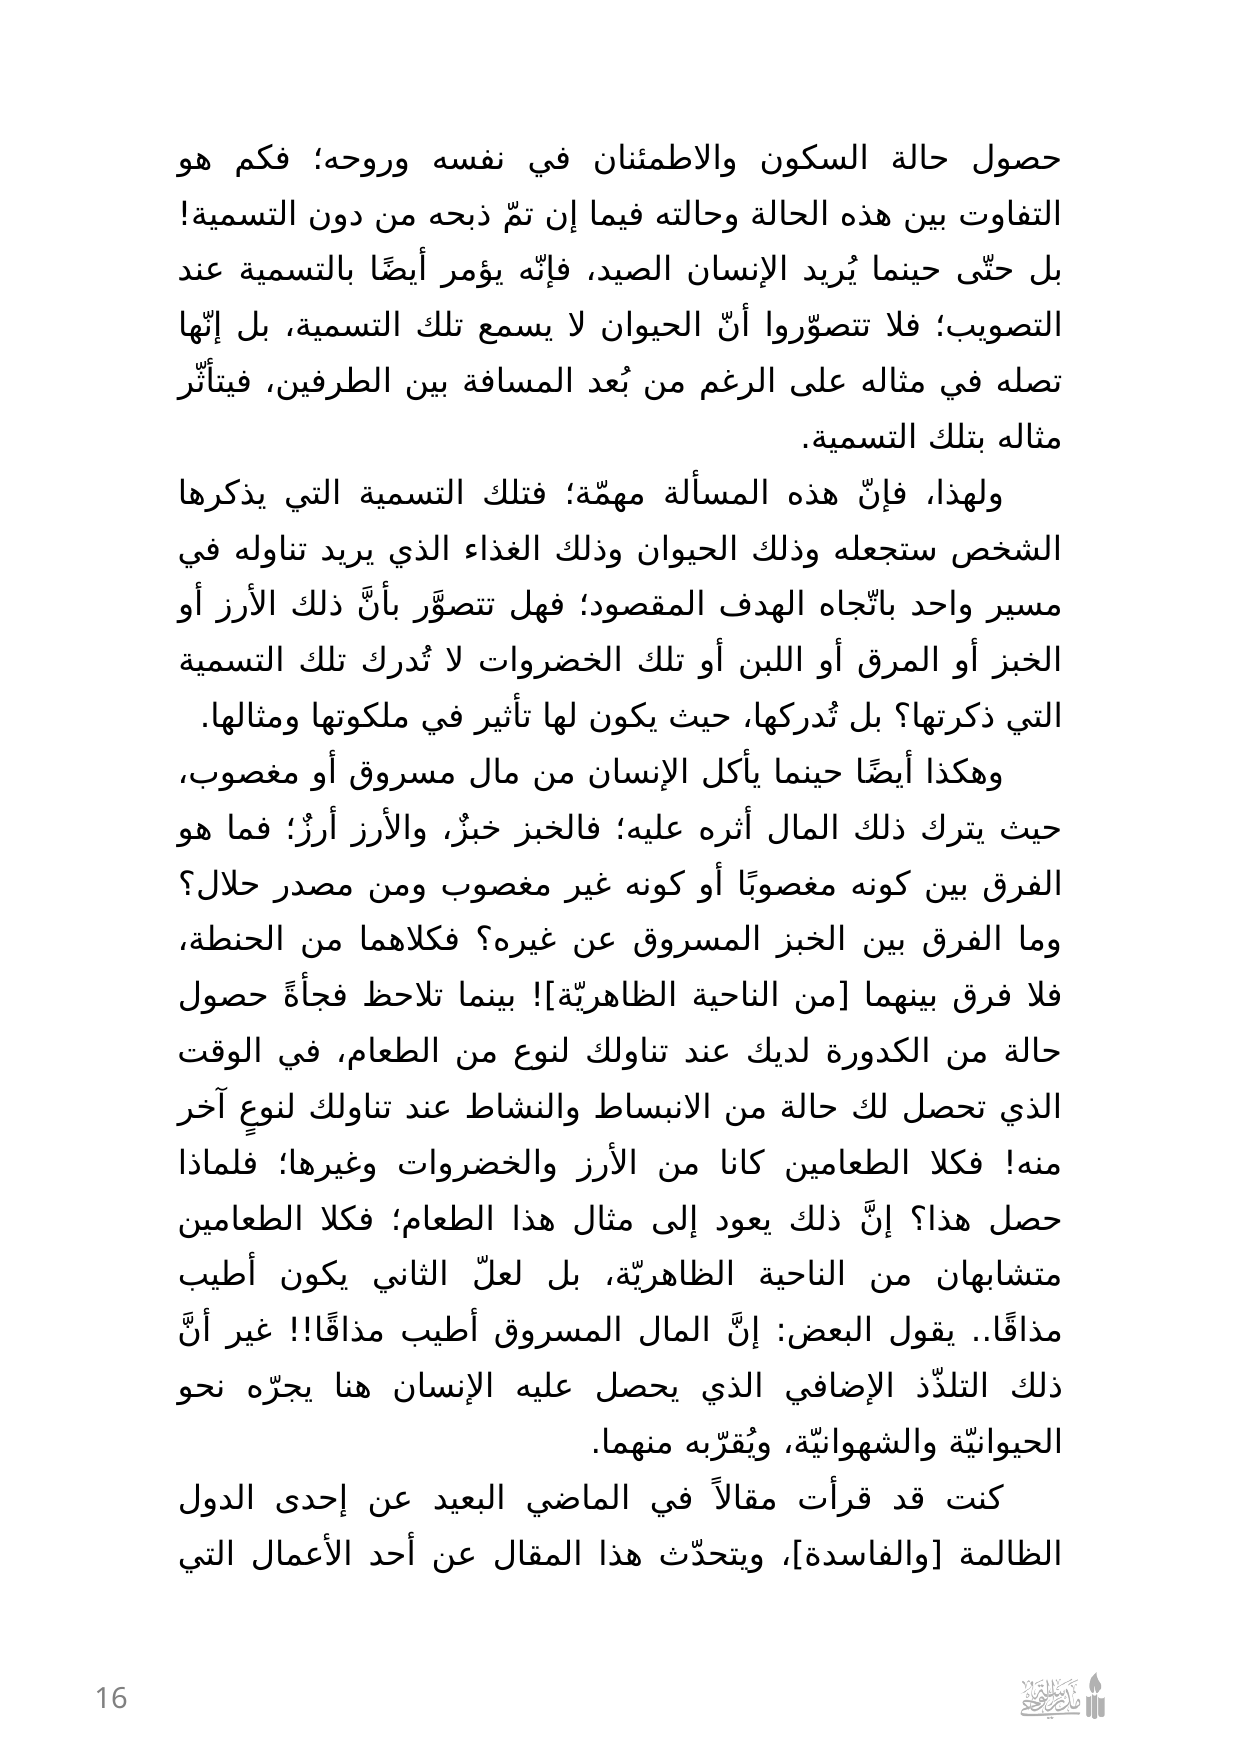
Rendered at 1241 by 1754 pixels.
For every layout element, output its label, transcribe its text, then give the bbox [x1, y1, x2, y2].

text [177, 1476, 1063, 1587]
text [177, 136, 1063, 471]
text وهكذا أيضًا حينما يأكل الإنسان من مال مسروق أو مغصوب، حيث يترك ذلك المال أثره عليه؛ فالخبز خبزٌ، والأرز أرزٌ؛ فما هو الفرق بين كونه مغصوبًا أو كونه غير مغصوب ومن مصدر حلال؟ وما الفرق بين الخبز المسروق عن غيره؟ فكلاهما من الحنطة، فلا فرق بينهما [من الناحية الظاهريّة]! بينما تلاحظ فجأةً حصول حالة من الكدورة لديك عند تناولك لنوع من الطعام، في الوقت الذي تحصل لك حالة من الانبساط والنشاط عند تناولك لنوعٍ آخر منه! فكلا الطعامين كانا من الأرز والخضروات وغيرها؛ فلماذا حصل هذا؟ إنَّ ذلك يعود إلى مثال هذا الطعام؛ فكلا الطعامين متشابهان من الناحية الظاهريّة، بل لعلّ الثاني يكون أطيب مذاقًا.. يقول البعض: إنَّ المال المسروق أطيب مذاقًا!! غير أنَّ ذلك التلذّذ الإضافي الذي يحصل عليه الإنسان هنا يجرّه نحو الحيوانيّة والشهوانيّة، ويُقرّبه منهما. [177, 750, 1063, 1476]
text ولهذا، فإنّ هذه المسألة مهمّة؛ فتلك التسمية التي يذكرها الشخص ستجعله وذلك الحيوان وذلك الغذاء الذي يريد تناوله في مسير واحد باتّجاه الهدف المقصود؛ فهل تتصوَّر بأنَّ ذلك الأرز أو الخبز أو المرق أو اللبن أو تلك الخضروات لا تُدرك تلك التسمية التي ذكرتها؟ بل تُدركها، حيث يكون لها تأثير في ملكوتها ومثالها. [177, 471, 1063, 750]
picture [1020, 1672, 1105, 1719]
